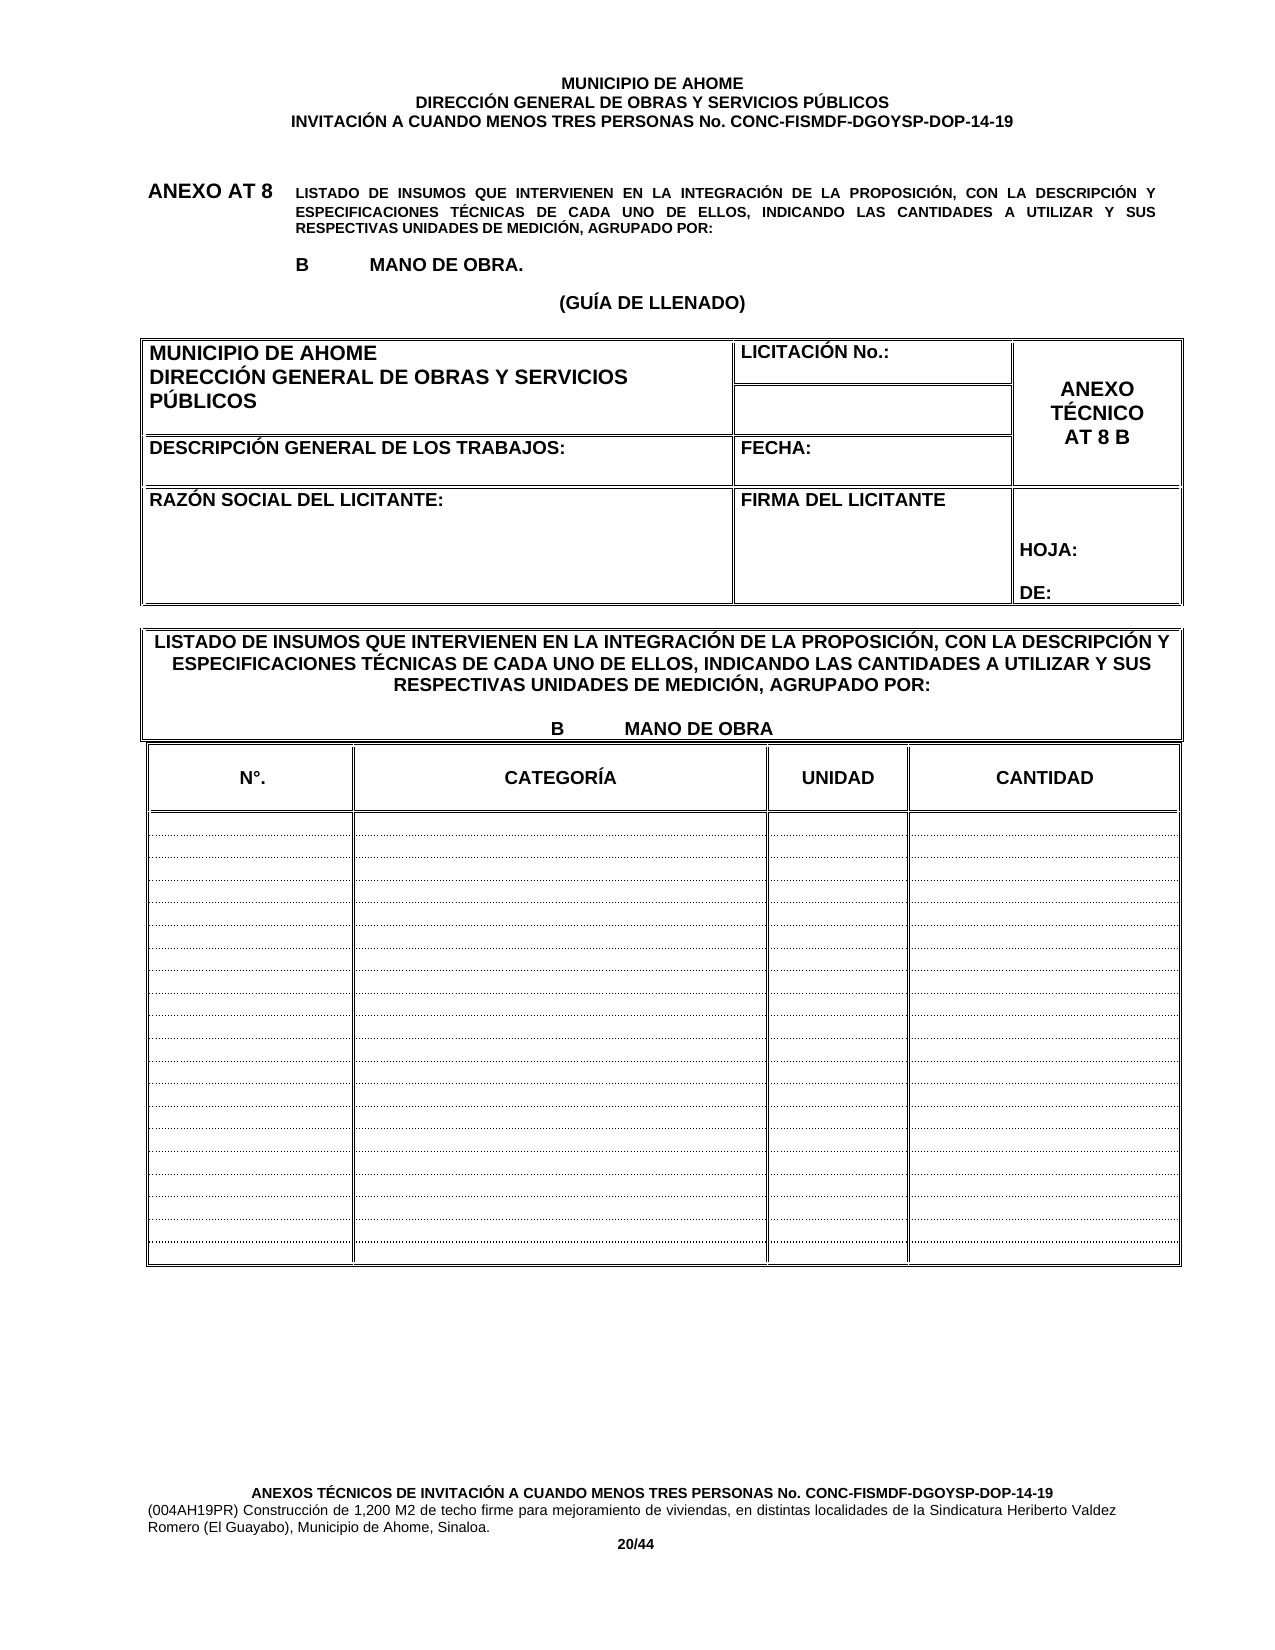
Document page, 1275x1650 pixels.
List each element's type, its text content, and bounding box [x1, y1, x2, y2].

table_cell [910, 835, 1179, 857]
table_cell [355, 1061, 766, 1083]
table_cell [149, 1241, 354, 1264]
table_cell [355, 835, 766, 857]
table_cell [355, 1038, 766, 1061]
table_cell RAZÓN SOCIAL DEL LICITANTE: [142, 485, 733, 603]
table_cell [769, 1128, 907, 1151]
table_cell [769, 1106, 907, 1128]
table_cell [910, 1061, 1179, 1083]
table_cell [149, 1196, 352, 1219]
table_cell [769, 1038, 907, 1061]
table_header N°. [148, 743, 354, 810]
table_cell [910, 1083, 1179, 1106]
table_cell [149, 835, 352, 857]
table_cell [149, 948, 352, 970]
table_cell [355, 1174, 766, 1196]
table_header UNIDAD [768, 743, 909, 810]
table_cell [355, 857, 766, 880]
table_cell [910, 857, 1179, 880]
table_cell [149, 925, 352, 947]
table_cell [910, 993, 1179, 1015]
table_cell [769, 1196, 907, 1219]
table_header CANTIDAD [909, 745, 1179, 810]
table_cell [910, 880, 1179, 902]
table_cell [910, 902, 1179, 925]
table_cell [149, 970, 352, 993]
table_cell [910, 1038, 1179, 1061]
table_cell [149, 902, 352, 925]
table_cell [769, 1219, 907, 1241]
table_cell [910, 1219, 1179, 1241]
table_cell [910, 1128, 1179, 1151]
table_cell [355, 880, 766, 902]
table_cell [355, 1151, 766, 1173]
table_header LICITACIÓN No.: [733, 341, 1012, 383]
table_cell [910, 1015, 1179, 1038]
table_cell [910, 970, 1179, 993]
table_cell [149, 1128, 352, 1151]
table_cell [910, 948, 1179, 970]
table_cell [910, 1151, 1179, 1173]
table_cell [355, 1196, 766, 1219]
table_cell [149, 1015, 352, 1038]
table_cell [769, 993, 907, 1015]
table_cell [910, 925, 1179, 947]
table_cell [769, 925, 907, 947]
table_cell [149, 993, 352, 1015]
table_cell [769, 1061, 907, 1083]
table_cell [149, 880, 352, 902]
table_cell [149, 1151, 352, 1173]
table_cell [910, 810, 1179, 834]
table_cell [769, 1083, 907, 1106]
table_cell [149, 1061, 352, 1083]
table_header MUNICIPIO DE AHOME DIRECCIÓN GENERAL DE OBRAS Y SERVICIOS PÚBLICOS [143, 341, 733, 434]
table_cell [769, 948, 907, 970]
table_cell [768, 1241, 909, 1264]
table_cell LISTADO DE INSUMOS QUE INTERVIENEN EN LA INTEGRACIÓN DE LA PROPOSICIÓN, CON LA DESCRIPCIÓN Y ESPECIFICACIONES TÉCNICAS DE CADA UNO DE ELLOS, INDICANDO LAS CANTIDADES A UTILIZAR Y SUS RESPECTIVAS UNIDADES DE MEDICIÓN, AGRUPADO POR: B MANO DE OBRA [142, 628, 1182, 739]
table_cell [355, 813, 766, 834]
table_cell FIRMA DEL LICITANTE [735, 489, 1011, 603]
table_cell [149, 1174, 352, 1196]
table_cell [769, 970, 907, 993]
table_cell FECHA: [735, 437, 1011, 485]
table_cell [769, 857, 907, 880]
table_cell [910, 1174, 1179, 1196]
table_cell [149, 1219, 352, 1241]
table_cell [149, 1083, 352, 1106]
table_cell [769, 835, 907, 857]
table_cell [769, 880, 907, 902]
table_cell [910, 1106, 1179, 1128]
table_cell [910, 1196, 1179, 1219]
table_cell [355, 1106, 766, 1128]
table_cell [769, 1174, 907, 1196]
table_cell [355, 993, 766, 1015]
table_header ANEXO TÉCNICO AT 8 B [1012, 341, 1181, 485]
table_header CATEGORÍA [354, 745, 767, 810]
table_cell HOJA: DE: [1012, 485, 1182, 603]
table_cell [355, 970, 766, 993]
table_cell [355, 1219, 766, 1241]
table_cell DESCRIPCIÓN GENERAL DE LOS TRABAJOS: [142, 434, 733, 485]
table_cell [149, 1038, 352, 1061]
table_cell [149, 810, 352, 834]
table_cell [355, 948, 766, 970]
table_cell [355, 902, 766, 925]
table_cell [769, 902, 907, 925]
table_cell [142, 603, 1182, 628]
table_cell [355, 1128, 766, 1151]
table_cell [909, 1241, 1179, 1264]
table_cell [354, 1241, 767, 1264]
table_cell [769, 813, 907, 834]
table_cell [149, 1106, 352, 1128]
table_cell [735, 386, 1011, 434]
table_cell [149, 857, 352, 880]
table_cell [355, 925, 766, 947]
table_cell [355, 1015, 766, 1038]
table_cell [769, 1151, 907, 1173]
table_cell [355, 1083, 766, 1106]
table_cell [769, 1015, 907, 1038]
